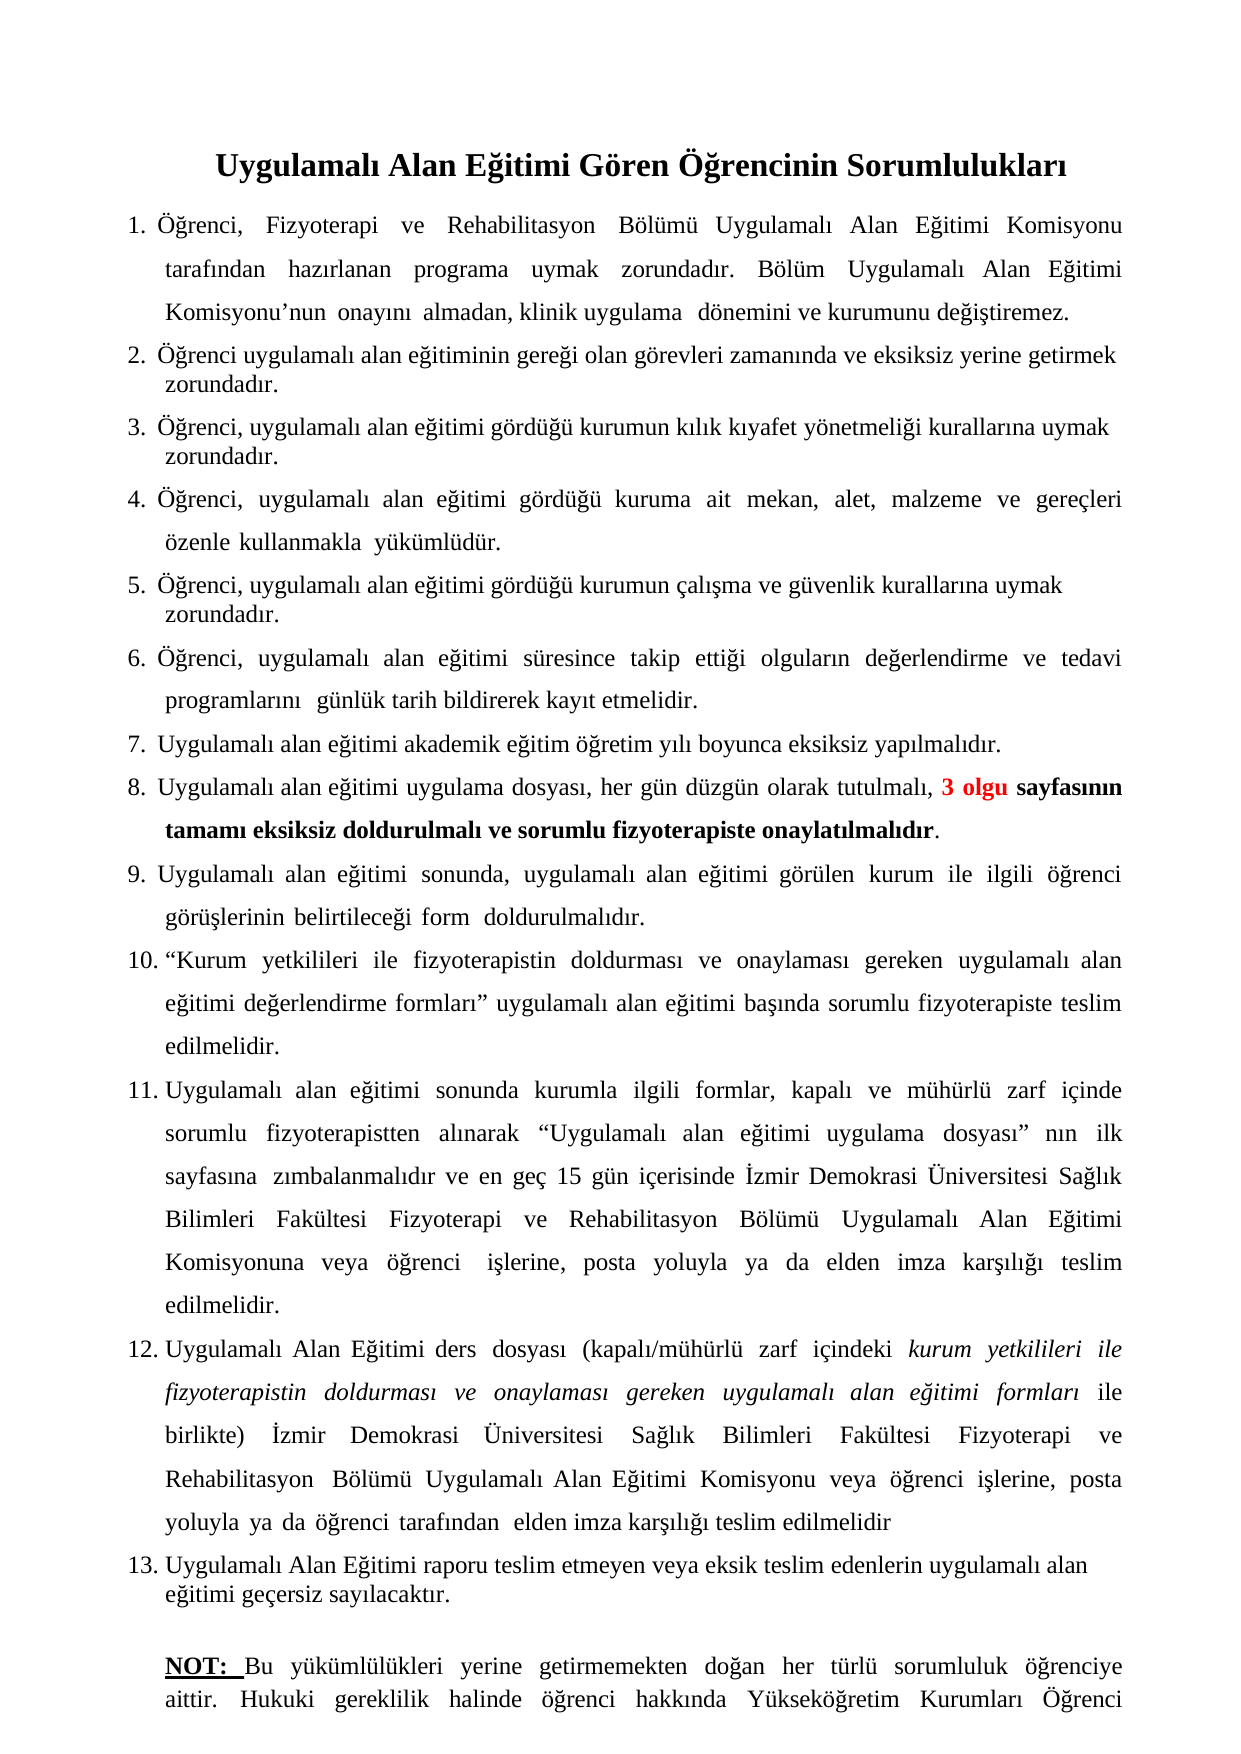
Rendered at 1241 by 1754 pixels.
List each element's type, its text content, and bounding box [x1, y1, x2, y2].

list Öğrenci, uygulamalı alan eğitimi gördüğü kuruma ait mekan, alet, malzeme ve gereçleri özenle kullanmakla yükümlüdür. [127, 484, 1122, 556]
list “Kurum yetkilileri ile fizyoterapistin doldurması ve onaylaması gereken uygulamalı alan eğitimi değerlendirme formları” uygulamalı alan eğitimi başında sorumlu fizyoterapiste teslim edilmelidir. [127, 945, 1122, 1060]
list Uygulamalı Alan Eğitimi ders dosyası (kapalı/mühürlü zarf içindeki kurum yetkilileri ile fizyoterapistin doldurması ve onaylaması gereken uygulamalı alan eğitimi formları ile birlikte) İzmir Demokrasi Üniversitesi Sağlık Bilimleri Fakültesi Fizyoterapi ve Rehabilitasyon Bölümü Uygulamalı Alan Eğitimi Komisyonu veya öğrenci işlerine, posta yoluyla ya da öğrenci tarafından elden imza karşılığı teslim edilmelidir [127, 1334, 1123, 1536]
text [165, 1651, 1122, 1712]
list Öğrenci, Fizyoterapi ve Rehabilitasyon Bölümü Uygulamalı Alan Eğitimi Komisyonu tarafından hazırlanan programa uymak zorundadır. Bölüm Uygulamalı Alan Eğitimi Komisyonu’nun onayını almadan, klinik uygulama dönemini ve kurumunu değiştiremez. [127, 211, 1123, 326]
list Öğrenci, uygulamalı alan eğitimi gördüğü kurumun çalışma ve güvenlik kurallarına uymak zorundadır. [127, 571, 1134, 628]
list Uygulamalı alan eğitimi sonunda, uygulamalı alan eğitimi görülen kurum ile ilgili öğrenci görüşlerinin belirtileceği form doldurulmalıdır. [127, 859, 1122, 931]
list Uygulamalı Alan Eğitimi raporu teslim etmeyen veya eksik teslim edenlerin uygulamalı alan eğitimi geçersiz sayılacaktır. [127, 1550, 1134, 1608]
list Uygulamalı alan eğitimi sonunda kurumla ilgili formlar, kapalı ve mühürlü zarf içinde sorumlu fizyoterapistten alınarak “Uygulamalı alan eğitimi uygulama dosyası” nın ilk sayfasına zımbalanmalıdır ve en geç 15 gün içerisinde İzmir Demokrasi Üniversitesi Sağlık Bilimleri Fakültesi Fizyoterapi ve Rehabilitasyon Bölümü Uygulamalı Alan Eğitimi Komisyonuna veya öğrenci işlerine, posta yoluyla ya da elden imza karşılığı teslim edilmelidir. [127, 1075, 1123, 1319]
list Uygulamalı alan eğitimi uygulama dosyası, her gün düzgün olarak tutulmalı, 3 olgu sayfasının tamamı eksiksiz doldurulmalı ve sorumlu fizyoterapiste onaylatılmalıdır. [127, 772, 1123, 844]
list Uygulamalı alan eğitimi akademik eğitim öğretim yılı boyunca eksiksiz yapılmalıdır. [127, 729, 1134, 758]
list Öğrenci, uygulamalı alan eğitimi süresince takip ettiği olguların değerlendirme ve tedavi programlarını günlük tarih bildirerek kayıt etmelidir. [127, 643, 1122, 714]
list Öğrenci, uygulamalı alan eğitimi gördüğü kurumun kılık kıyafet yönetmeliği kurallarına uymak zorundadır. [127, 412, 1134, 470]
list Öğrenci uygulamalı alan eğitiminin gereği olan görevleri zamanında ve eksiksiz yerine getirmek zorundadır. [127, 341, 1134, 398]
subtitle Uygulamalı Alan Eğitimi Gören Öğrencinin Sorumlulukları [148, 146, 1134, 184]
